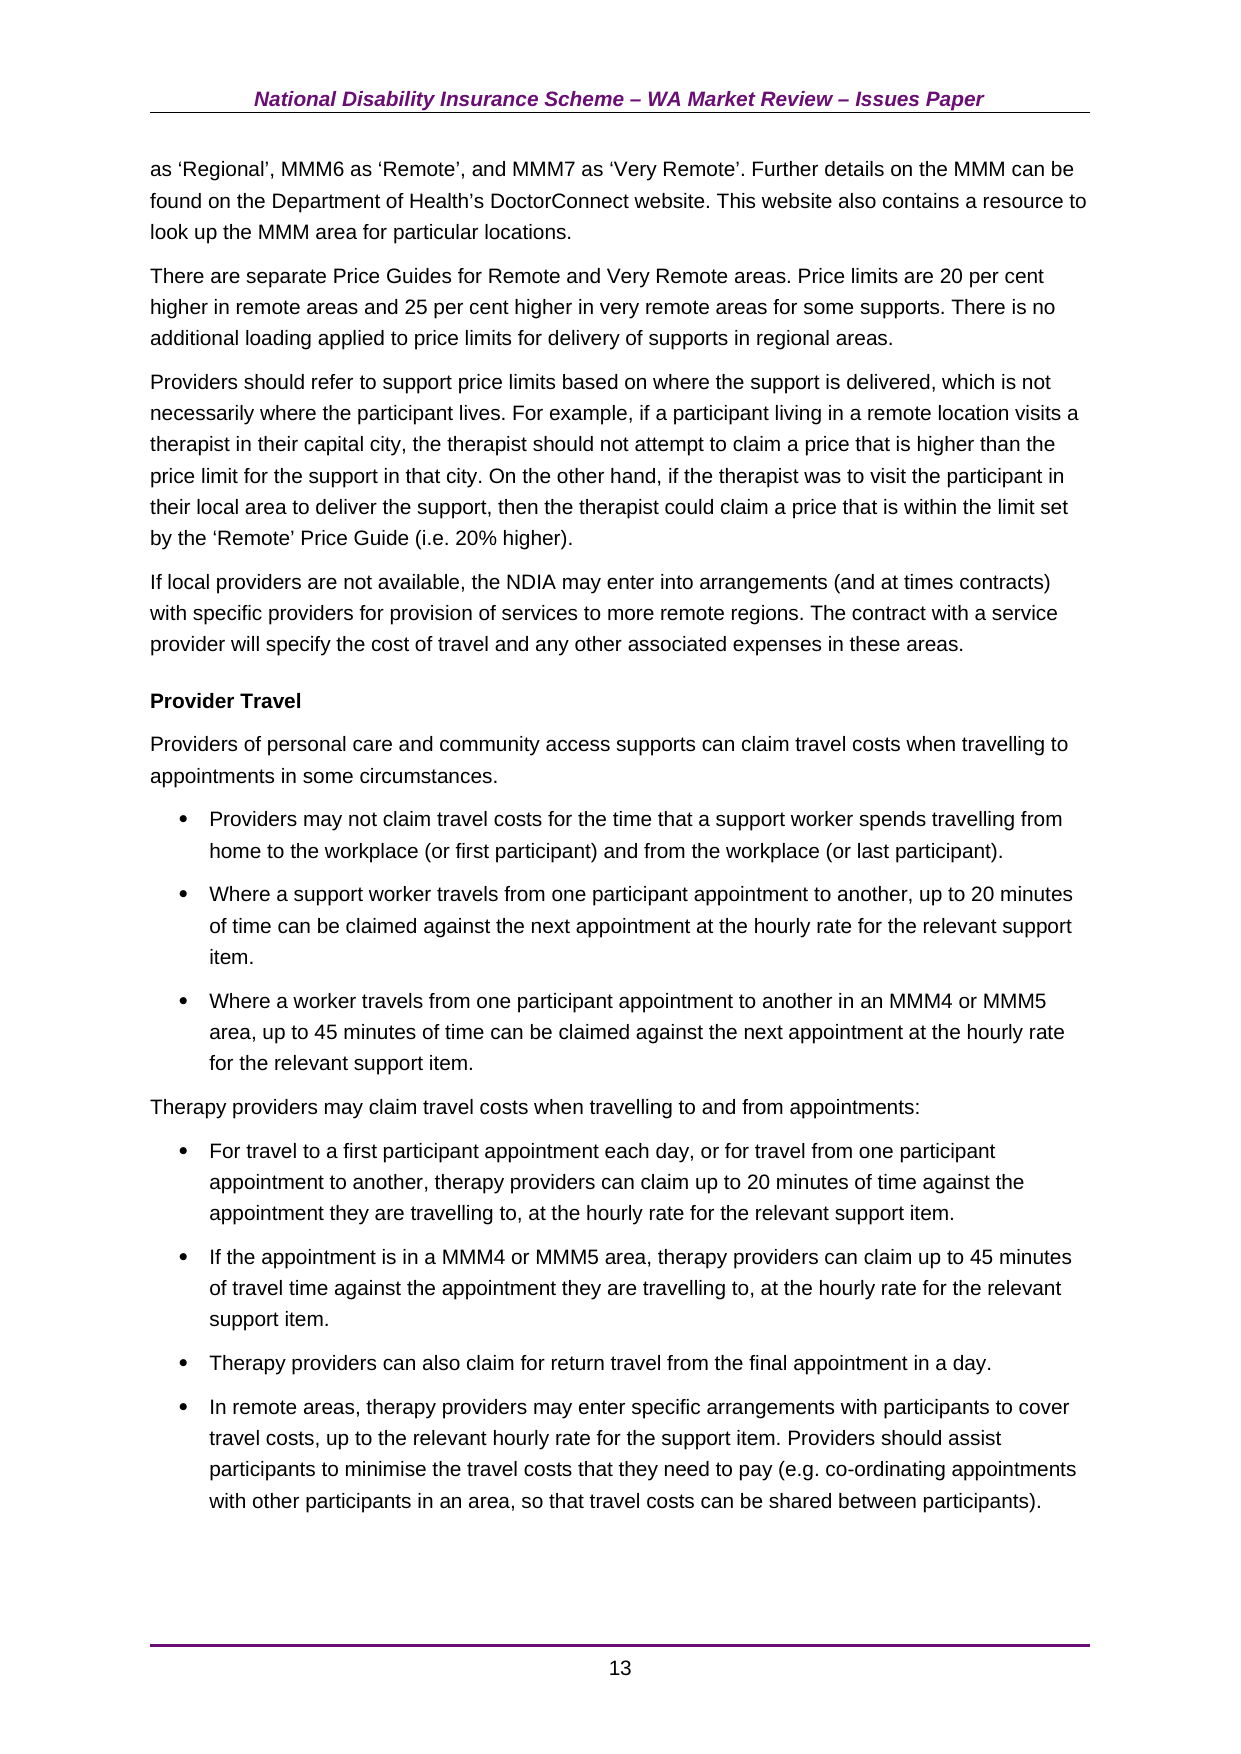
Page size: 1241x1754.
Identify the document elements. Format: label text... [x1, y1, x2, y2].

list In remote areas, therapy providers may enter specific arrangements with participants to cover travel costs, up to the relevant hourly rate for the support item. Providers should assist participants to minimise the travel costs that they need to pay (e.g. co-ordinating appointments with other participants in an area, so that travel costs can be shared between participants). [179, 1387, 1090, 1512]
list Where a worker travels from one participant appointment to another in an MMM4 or MMM5 area, up to 45 minutes of time can be claimed against the next appointment at the hourly rate for the relevant support item. [179, 981, 1090, 1075]
text Providers of personal care and community access supports can claim travel costs when travelling to appointments in some circumstances. [150, 725, 1090, 787]
text If local providers are not available, the NDIA may enter into arrangements (and at times contracts) with specific providers for provision of services to more remote regions. The contract with a service provider will specify the cost of travel and any other associated expenses in these areas. [150, 562, 1090, 656]
text There are separate Price Guides for Remote and Very Remote areas. Price limits are 20 per cent higher in remote areas and 25 per cent higher in very remote areas for some supports. There is no additional loading applied to price limits for delivery of supports in regional areas. [150, 256, 1090, 350]
text Therapy providers may claim travel costs when travelling to and from appointments: [150, 1087, 1090, 1119]
list If the appointment is in a MMM4 or MMM5 area, therapy providers can claim up to 45 minutes of travel time against the appointment they are travelling to, at the hourly rate for the relevant support item. [179, 1237, 1090, 1331]
text Providers should refer to support price limits based on where the support is delivered, which is not necessarily where the participant lives. For example, if a participant living in a remote location visits a therapist in their capital city, the therapist should not attempt to claim a price that is higher than the price limit for the support in that city. On the other hand, if the therapist was to visit the participant in their local area to deliver the support, then the therapist could claim a price that is within the limit set by the ‘Remote’ Price Guide (i.e. 20% higher). [150, 362, 1090, 550]
list For travel to a first participant appointment each day, or for travel from one participant appointment to another, therapy providers can claim up to 20 minutes of time against the appointment they are travelling to, at the hourly rate for the relevant support item. [179, 1131, 1090, 1225]
list Therapy providers can also claim for return travel from the final appointment in a day. [179, 1344, 1090, 1375]
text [150, 150, 1090, 244]
subtitle Provider Travel [150, 681, 1090, 712]
list Providers may not claim travel costs for the time that a support worker spends travelling from home to the workplace (or first participant) and from the workplace (or last participant). [179, 800, 1090, 862]
list Where a support worker travels from one participant appointment to another, up to 20 minutes of time can be claimed against the next appointment at the hourly rate for the relevant support item. [179, 875, 1090, 969]
